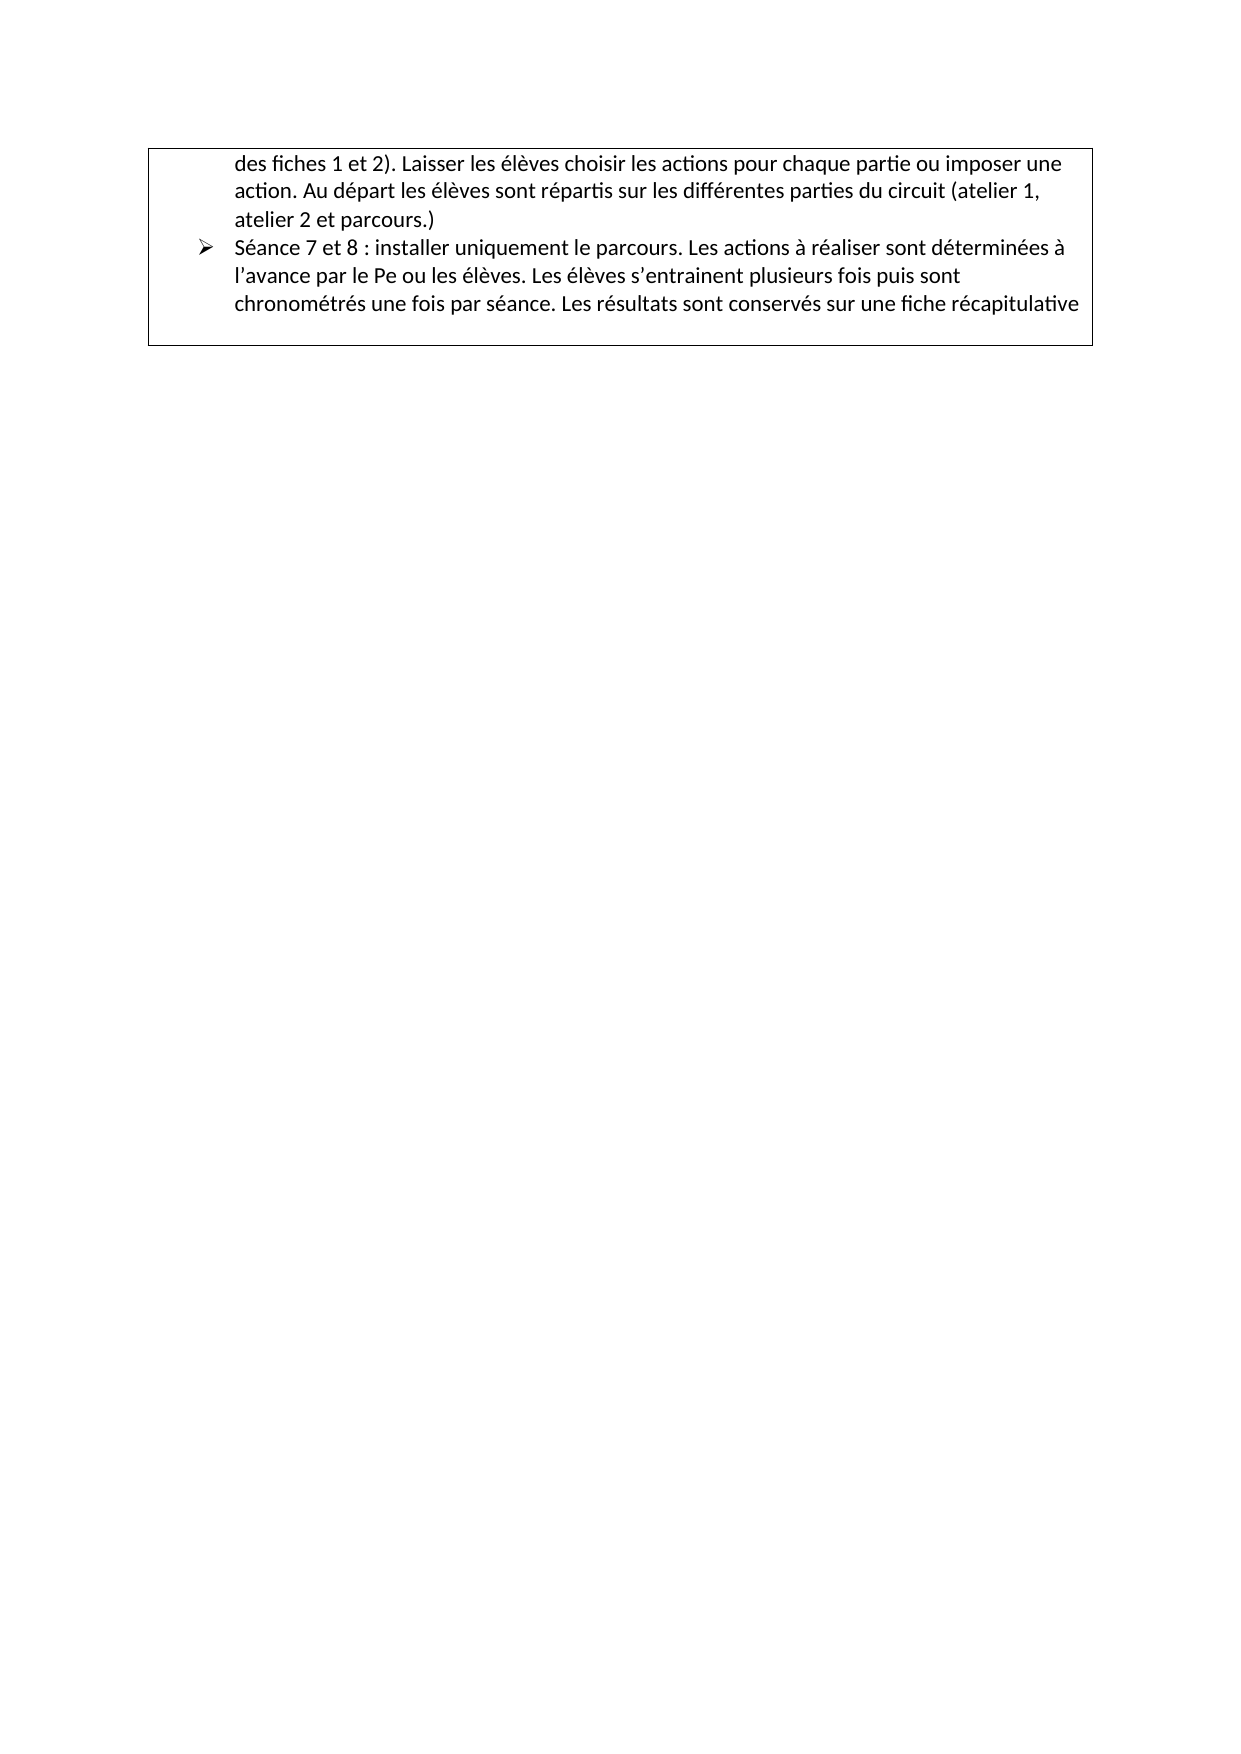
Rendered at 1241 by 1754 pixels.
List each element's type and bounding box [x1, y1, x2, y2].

table_cell [149, 149, 1092, 345]
